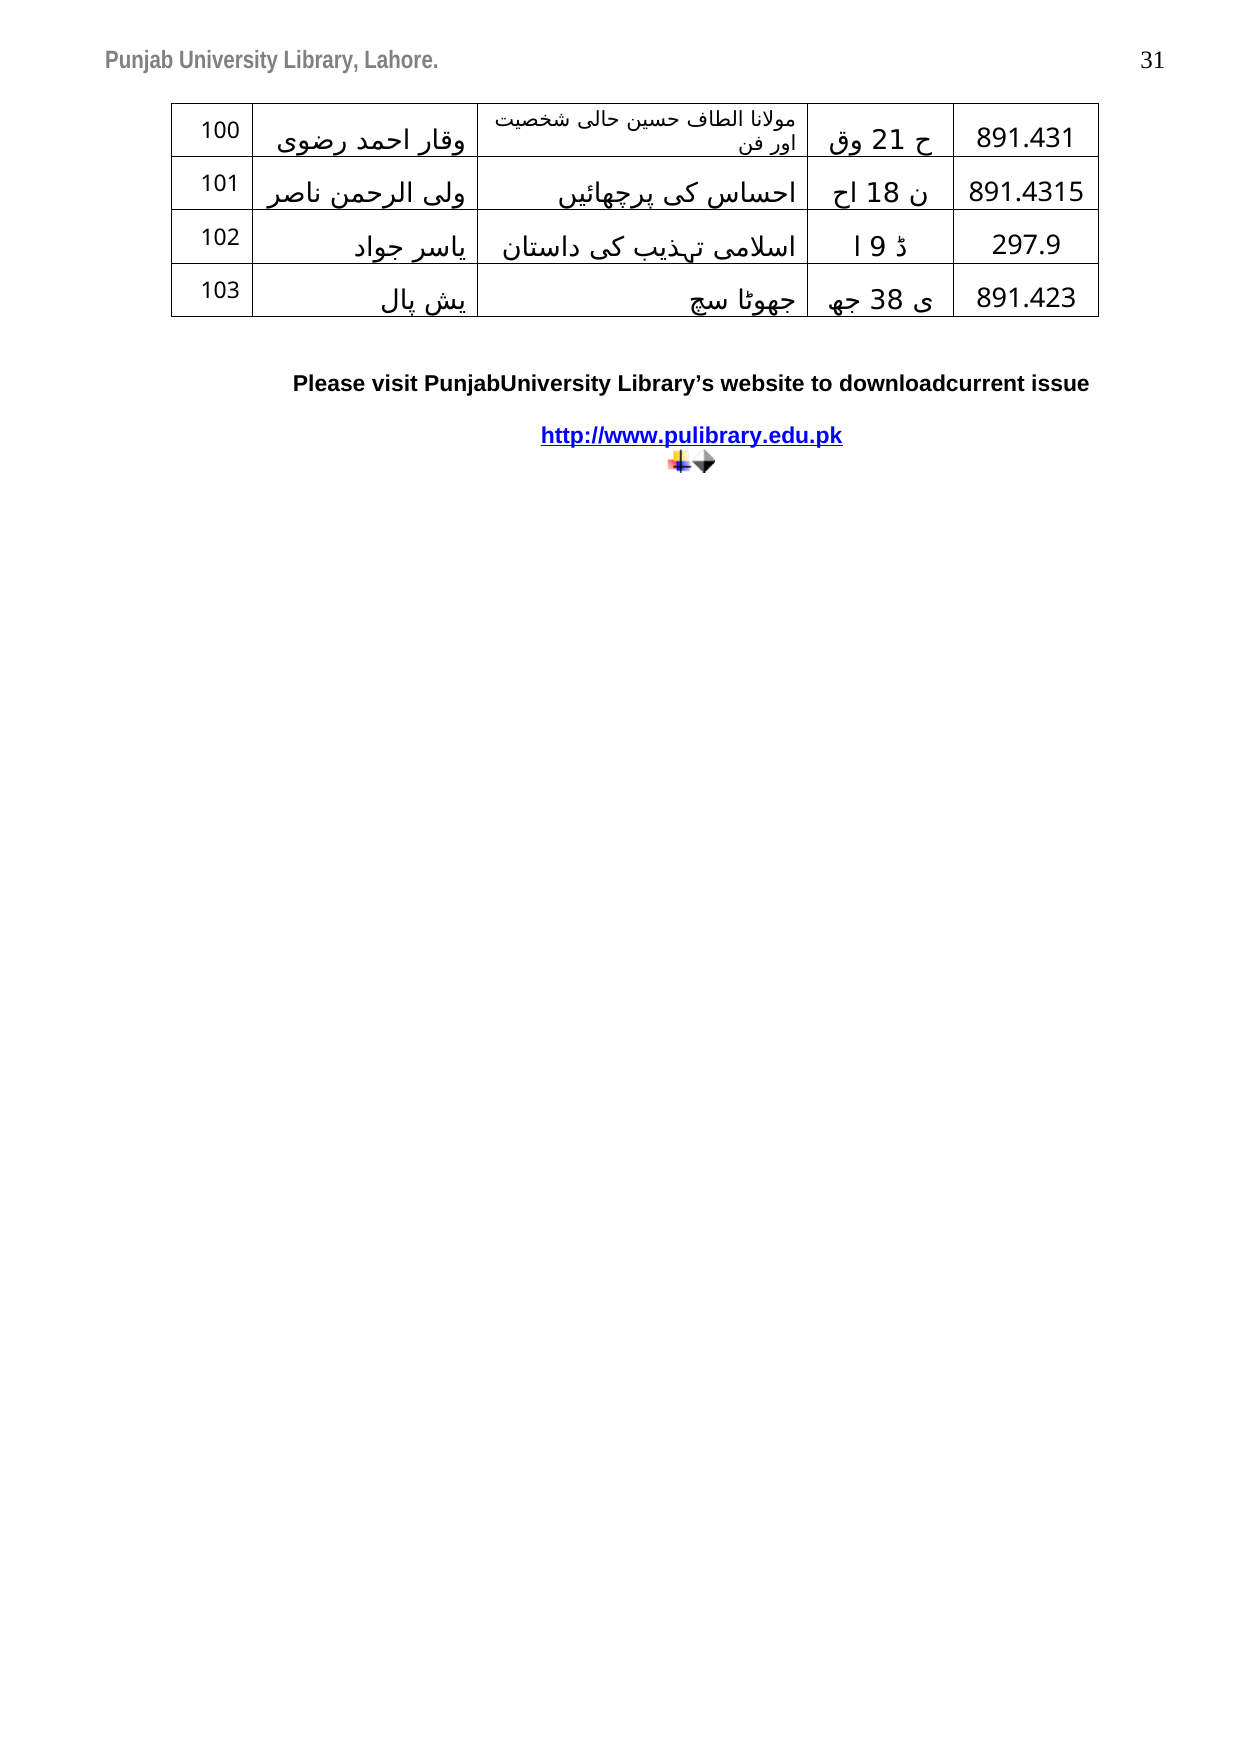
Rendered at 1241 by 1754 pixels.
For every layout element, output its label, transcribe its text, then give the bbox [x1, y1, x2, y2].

table_cell 891.423 [954, 264, 1098, 316]
table_cell یش پال [253, 264, 477, 316]
text http://www.pulibrary.edu.pk [217, 422, 1165, 448]
table_cell [172, 264, 252, 316]
picture [667, 448, 715, 473]
table_cell مولانا الطاف حسین حالی شخصیت اور فن [478, 104, 807, 156]
table_cell [172, 157, 252, 209]
table_cell احساس کی پرچھائیں [478, 157, 807, 209]
table_cell 891.431 [954, 104, 1098, 156]
table_cell [172, 210, 252, 262]
table_cell 891.4315 [954, 157, 1098, 209]
table_cell ن 18 اح [808, 157, 953, 209]
table_cell ی 38 جھ [808, 264, 953, 316]
table_cell وقار احمد رضوی [253, 104, 477, 156]
table_cell ح 21 وق [808, 104, 953, 156]
table_cell یاسر جواد [253, 210, 477, 262]
table_cell اسلامی تہذیب کی داستان [478, 210, 807, 262]
table_cell 297.9 [954, 210, 1098, 262]
table_cell جھوٹا سچ [478, 264, 807, 316]
table_cell ڈ 9 ا [808, 210, 953, 262]
text Please visit PunjabUniversity Library’s website to downloadcurrent issue [217, 369, 1165, 396]
table_cell ولی الرحمن ناصر [253, 157, 477, 209]
table_cell [172, 104, 252, 156]
